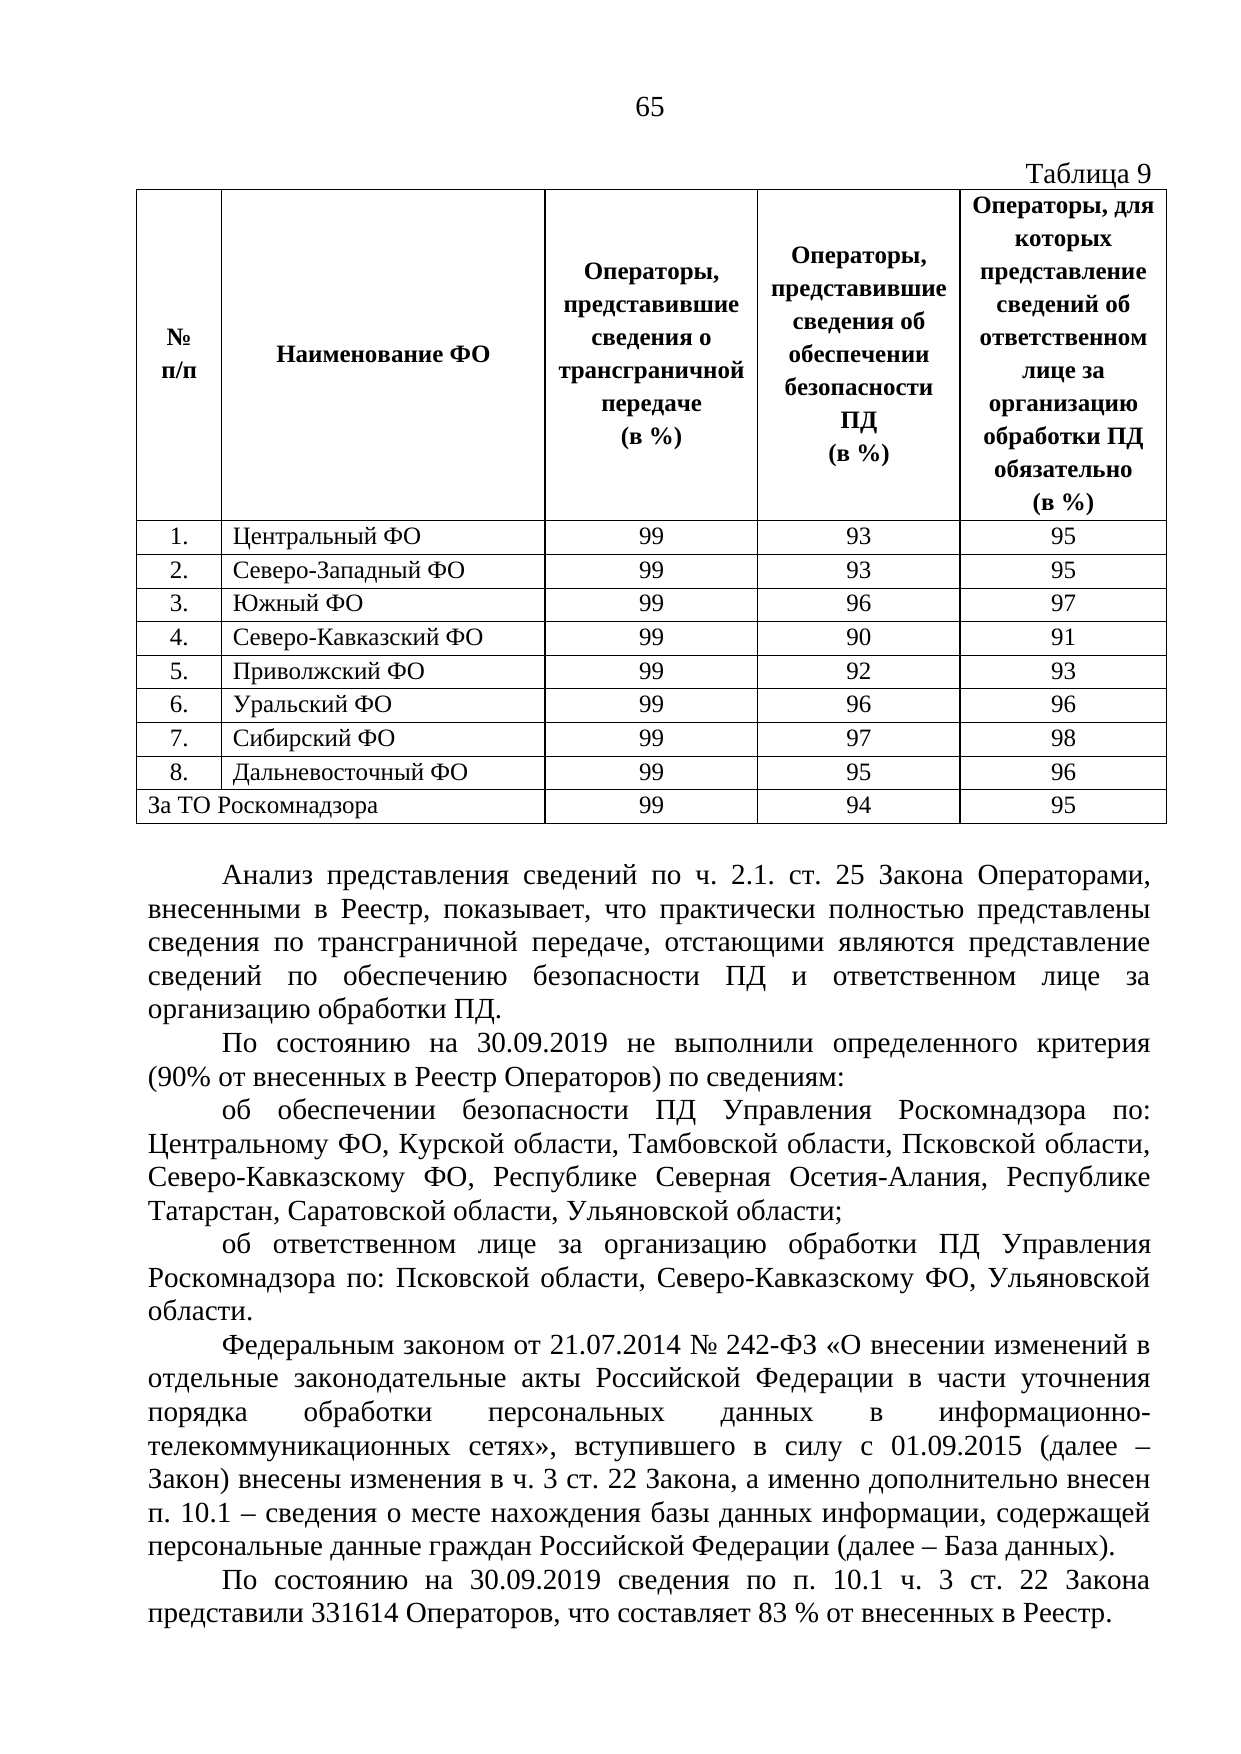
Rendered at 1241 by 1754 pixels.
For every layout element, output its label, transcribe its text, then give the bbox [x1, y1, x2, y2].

table_cell 97 [961, 589, 1166, 621]
table_cell 91 [961, 622, 1166, 655]
table_cell За ТО Роскомнадзора [137, 790, 544, 823]
table_cell 95 [961, 555, 1166, 587]
table_cell 4. [137, 622, 221, 655]
table_cell 3. [137, 589, 221, 621]
text Федеральным законом от 21.07.2014 № 242-ФЗ «О внесении изменений в отдельные законодательные акты Российской Федерации в части уточнения порядка обработки персональных данных в информационно-телекоммуникационных сетях», вступившего в силу с 01.09.2015 (далее – Закон) внесены изменения в ч. 3 ст. 22 Закона, а именно дополнительно внесен п. 10.1 – сведения о месте нахождения базы данных информации, содержащей персональные данные граждан Российской Федерации (далее – База данных). [148, 1327, 1152, 1562]
table_cell 90 [758, 622, 959, 655]
text По состоянию на 30.09.2019 не выполнили определенного критерия (90% от внесенных в Реестр Операторов) по сведениям: [148, 1025, 1152, 1092]
table_cell 94 [758, 790, 959, 823]
table_cell 95 [961, 790, 1166, 823]
table_cell 96 [758, 689, 959, 722]
table_header Операторы, представившие сведения об обеспечении безопасности ПД (в %) [758, 190, 959, 520]
table_cell 1. [137, 521, 221, 554]
table_cell 95 [961, 521, 1166, 554]
table_cell 2. [137, 555, 221, 587]
table_cell 98 [961, 723, 1166, 756]
table_cell 8. [137, 757, 221, 789]
table_cell Центральный ФО [222, 521, 544, 554]
table_cell 95 [758, 757, 959, 789]
table_cell 99 [546, 656, 757, 688]
table_cell 99 [546, 521, 757, 554]
table_cell 99 [546, 723, 757, 756]
table_cell 99 [546, 790, 757, 823]
table_cell Северо-Кавказский ФО [222, 622, 544, 655]
table_cell 93 [758, 521, 959, 554]
table_cell 97 [758, 723, 959, 756]
table_cell 99 [546, 555, 757, 587]
table_header Операторы, для которых представление сведений об ответственном лице за организацию обработки ПД обязательно (в %) [961, 190, 1166, 520]
table_cell 99 [546, 622, 757, 655]
table_cell Приволжский ФО [222, 656, 544, 688]
table_cell Северо-Западный ФО [222, 555, 544, 587]
table_cell 93 [961, 656, 1166, 688]
table_cell 7. [137, 723, 221, 756]
table_cell Южный ФО [222, 589, 544, 621]
table_header Операторы, представившие сведения о трансграничной передаче (в %) [546, 190, 757, 520]
table_cell 5. [137, 656, 221, 688]
table_cell 92 [758, 656, 959, 688]
table_cell 93 [758, 555, 959, 587]
table_cell Уральский ФО [222, 689, 544, 722]
table_cell 96 [961, 689, 1166, 722]
table_cell 96 [758, 589, 959, 621]
table_header № п/п [137, 190, 221, 520]
table_cell Сибирский ФО [222, 723, 544, 756]
table_cell 99 [546, 689, 757, 722]
table_cell 96 [961, 757, 1166, 789]
table_cell Дальневосточный ФО [222, 757, 544, 789]
table_cell 99 [546, 757, 757, 789]
table_cell 99 [546, 589, 757, 621]
table_header Наименование ФО [222, 190, 544, 520]
text По состоянию на 30.09.2019 сведения по п. 10.1 ч. 3 ст. 22 Закона представили 331614 Операторов, что составляет 83 % от внесенных в Реестр. [148, 1562, 1152, 1629]
text Таблица 9 [148, 156, 1152, 189]
text об ответственном лице за организацию обработки ПД Управления Роскомнадзора по: Псковской области, Северо-Кавказскому ФО, Ульяновской области. [148, 1226, 1152, 1327]
text об обеспечении безопасности ПД Управления Роскомнадзора по: Центральному ФО, Курской области, Тамбовской области, Псковской области, Северо-Кавказскому ФО, Республике Северная Осетия-Алания, Республике Татарстан, Саратовской области, Ульяновской области; [148, 1092, 1152, 1226]
table_cell 6. [137, 689, 221, 722]
text Анализ представления сведений по ч. 2.1. ст. 25 Закона Операторами, внесенными в Реестр, показывает, что практически полностью представлены сведения по трансграничной передаче, отстающими являются представление сведений по обеспечению безопасности ПД и ответственном лице за организацию обработки ПД. [148, 857, 1152, 1025]
